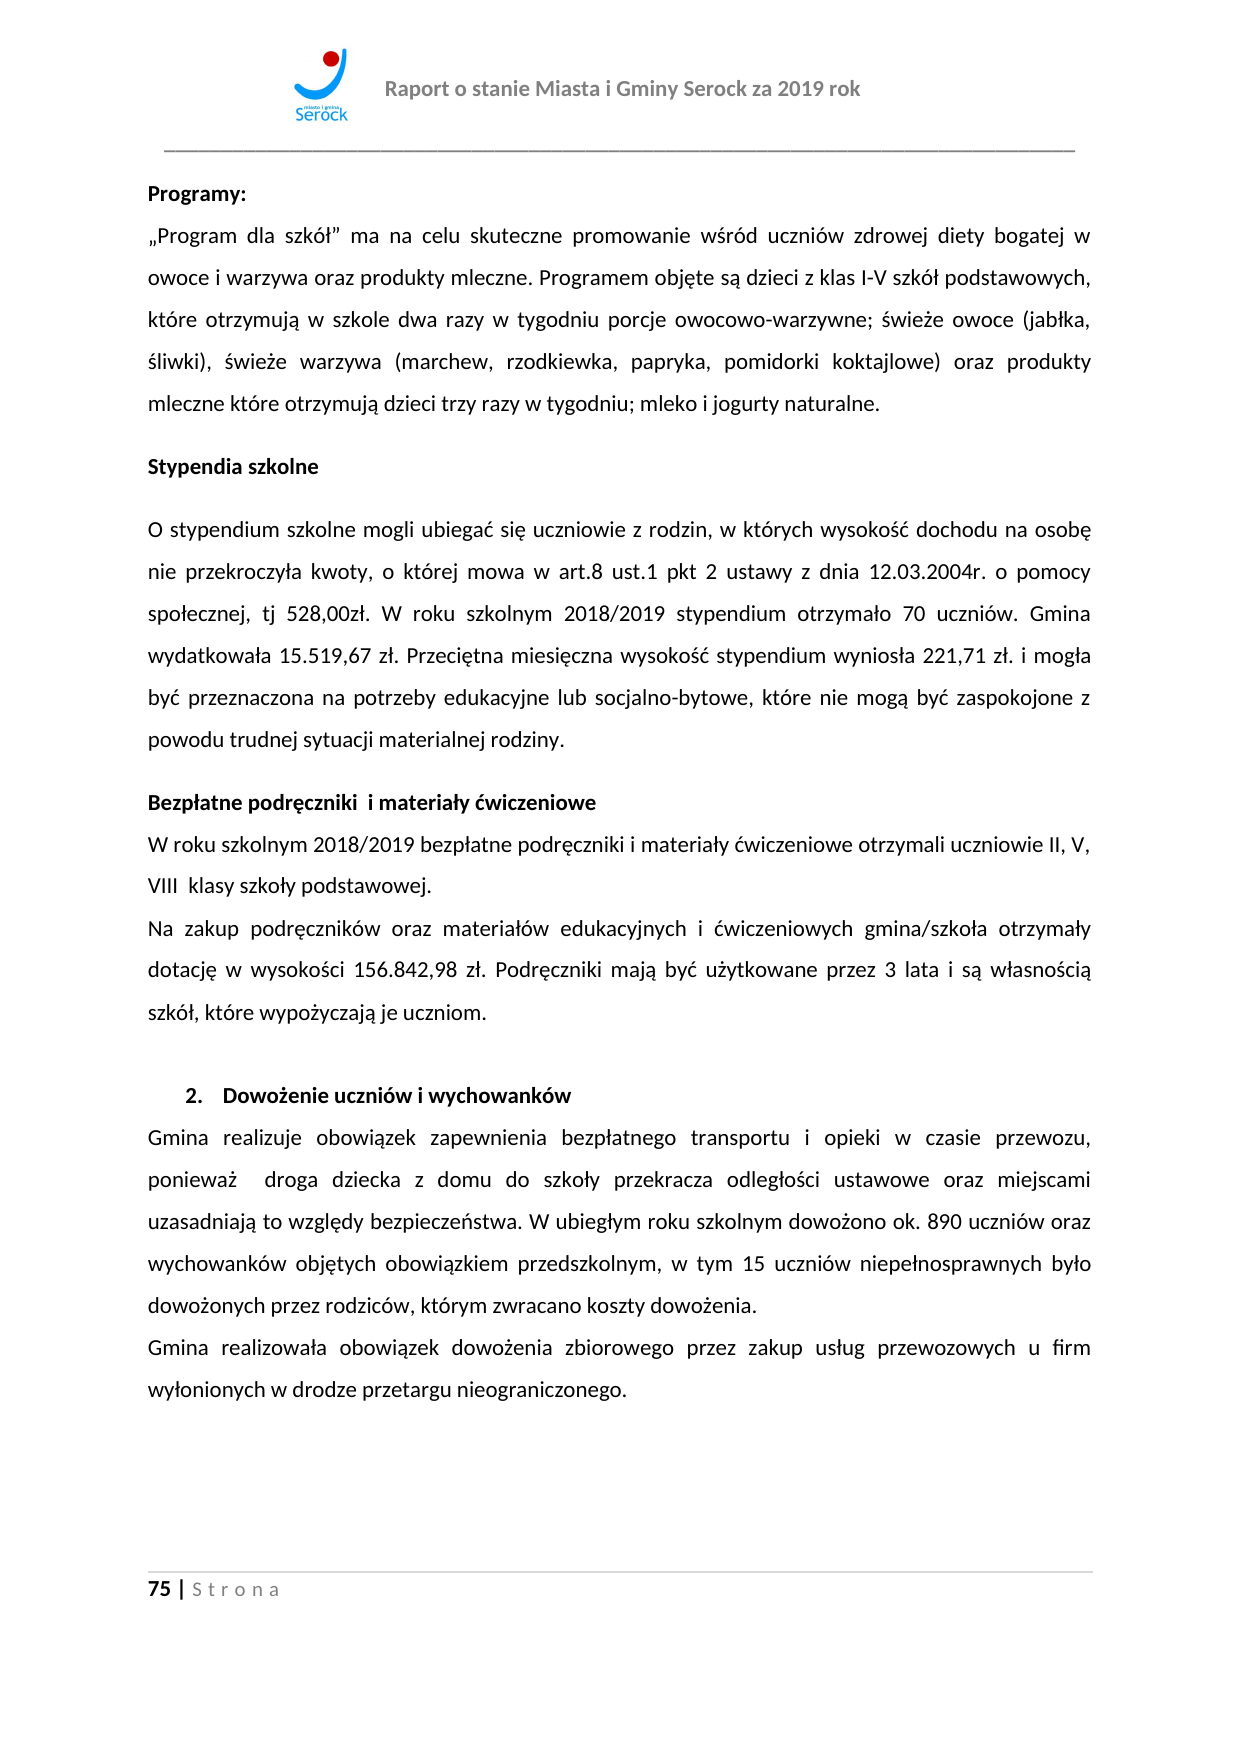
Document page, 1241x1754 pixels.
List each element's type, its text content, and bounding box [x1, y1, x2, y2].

text O stypendium szkolne mogli ubiegać się uczniowie z rodzin, w których wysokość dochodu na osobę nie przekroczyła kwoty, o której mowa w art.8 ust.1 pkt 2 ustawy z dnia 12.03.2004r. o pomocy społecznej, tj 528,00zł. W roku szkolnym 2018/2019 stypendium otrzymało 70 uczniów. Gmina wydatkowała 15.519,67 zł. Przeciętna miesięczna wysokość stypendium wyniosła 221,71 zł. i mogła być przeznaczona na potrzeby edukacyjne lub socjalno-bytowe, które nie mogą być zaspokojone z powodu trudnej sytuacji materialnej rodziny. [148, 515, 1093, 753]
list Dowożenie uczniów i wychowanków [185, 1082, 1093, 1109]
text „Program dla szkół” ma na celu skuteczne promowanie wśród uczniów zdrowej diety bogatej w owoce i warzywa oraz produkty mleczne. Programem objęte są dzieci z klas I-V szkół podstawowych, które otrzymują w szkole dwa razy w tygodniu porcje owocowo-warzywne; świeże owoce (jabłka, śliwki), świeże warzywa (marchew, rzodkiewka, papryka, pomidorki koktajlowe) oraz produkty mleczne które otrzymują dzieci trzy razy w tygodniu; mleko i jogurty naturalne. [148, 221, 1093, 417]
text Programy: [148, 179, 1093, 207]
text Gmina realizowała obowiązek dowożenia zbiorowego przez zakup usług przewozowych u firm wyłonionych w drodze przetargu nieograniczonego. [148, 1333, 1093, 1403]
text Bezpłatne podręczniki i materiały ćwiczeniowe [148, 788, 1093, 816]
text Stypendia szkolne [148, 452, 1093, 480]
text Na zakup podręczników oraz materiałów edukacyjnych i ćwiczeniowych gmina/szkoła otrzymały dotację w wysokości 156.842,98 zł. Podręczniki mają być użytkowane przez 3 lata i są własnością szkół, które wypożyczają je uczniom. [148, 914, 1093, 1026]
text W roku szkolnym 2018/2019 bezpłatne podręczniki i materiały ćwiczeniowe otrzymali uczniowie II, V, VIII klasy szkoły podstawowej. [148, 830, 1093, 900]
picture [288, 43, 354, 126]
text Gmina realizuje obowiązek zapewnienia bezpłatnego transportu i opieki w czasie przewozu, ponieważ droga dziecka z domu do szkoły przekracza odległości ustawowe oraz miejscami uzasadniają to względy bezpieczeństwa. W ubiegłym roku szkolnym dowożono ok. 890 uczniów oraz wychowanków objętych obowiązkiem przedszkolnym, w tym 15 uczniów niepełnosprawnych było dowożonych przez rodziców, którym zwracano koszty dowożenia. [148, 1123, 1093, 1319]
